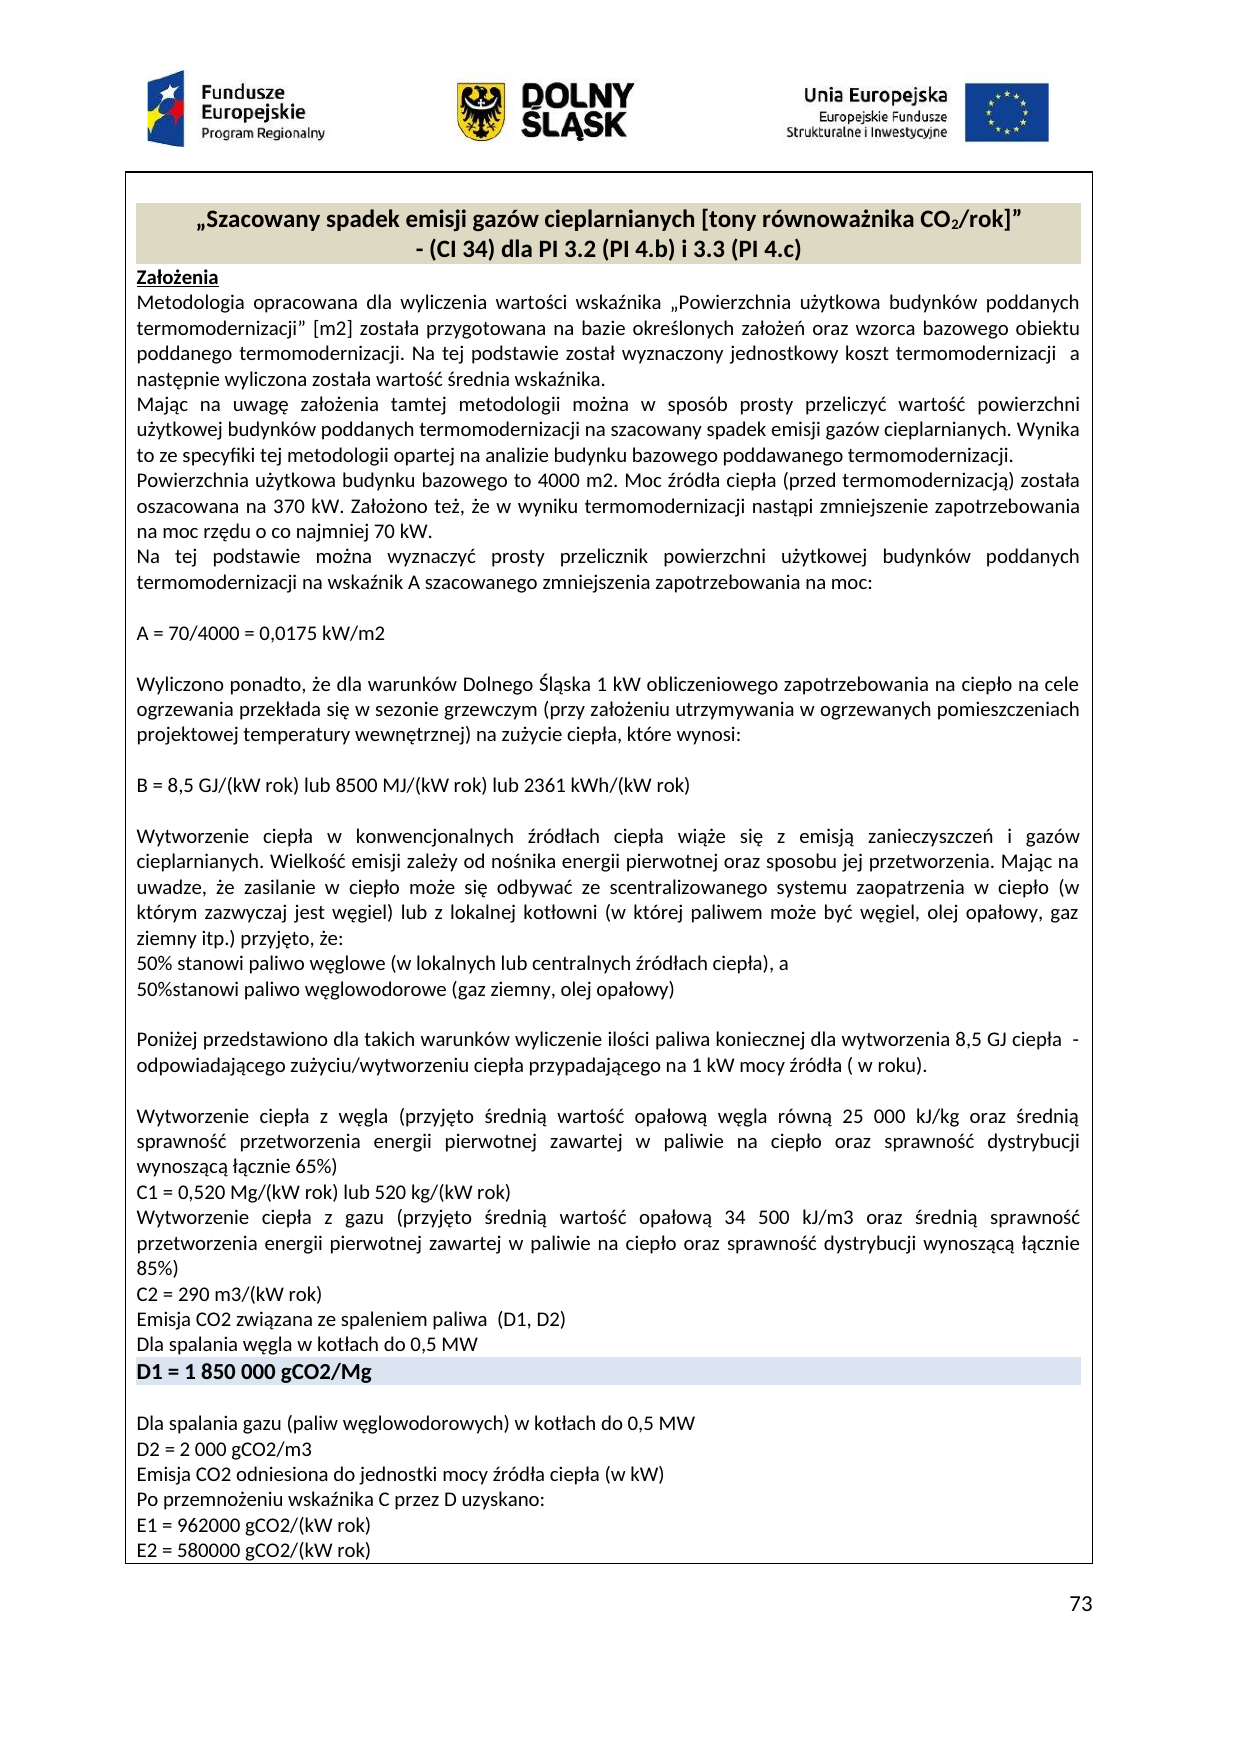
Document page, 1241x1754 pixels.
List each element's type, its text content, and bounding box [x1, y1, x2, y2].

picture [147, 70, 1049, 147]
